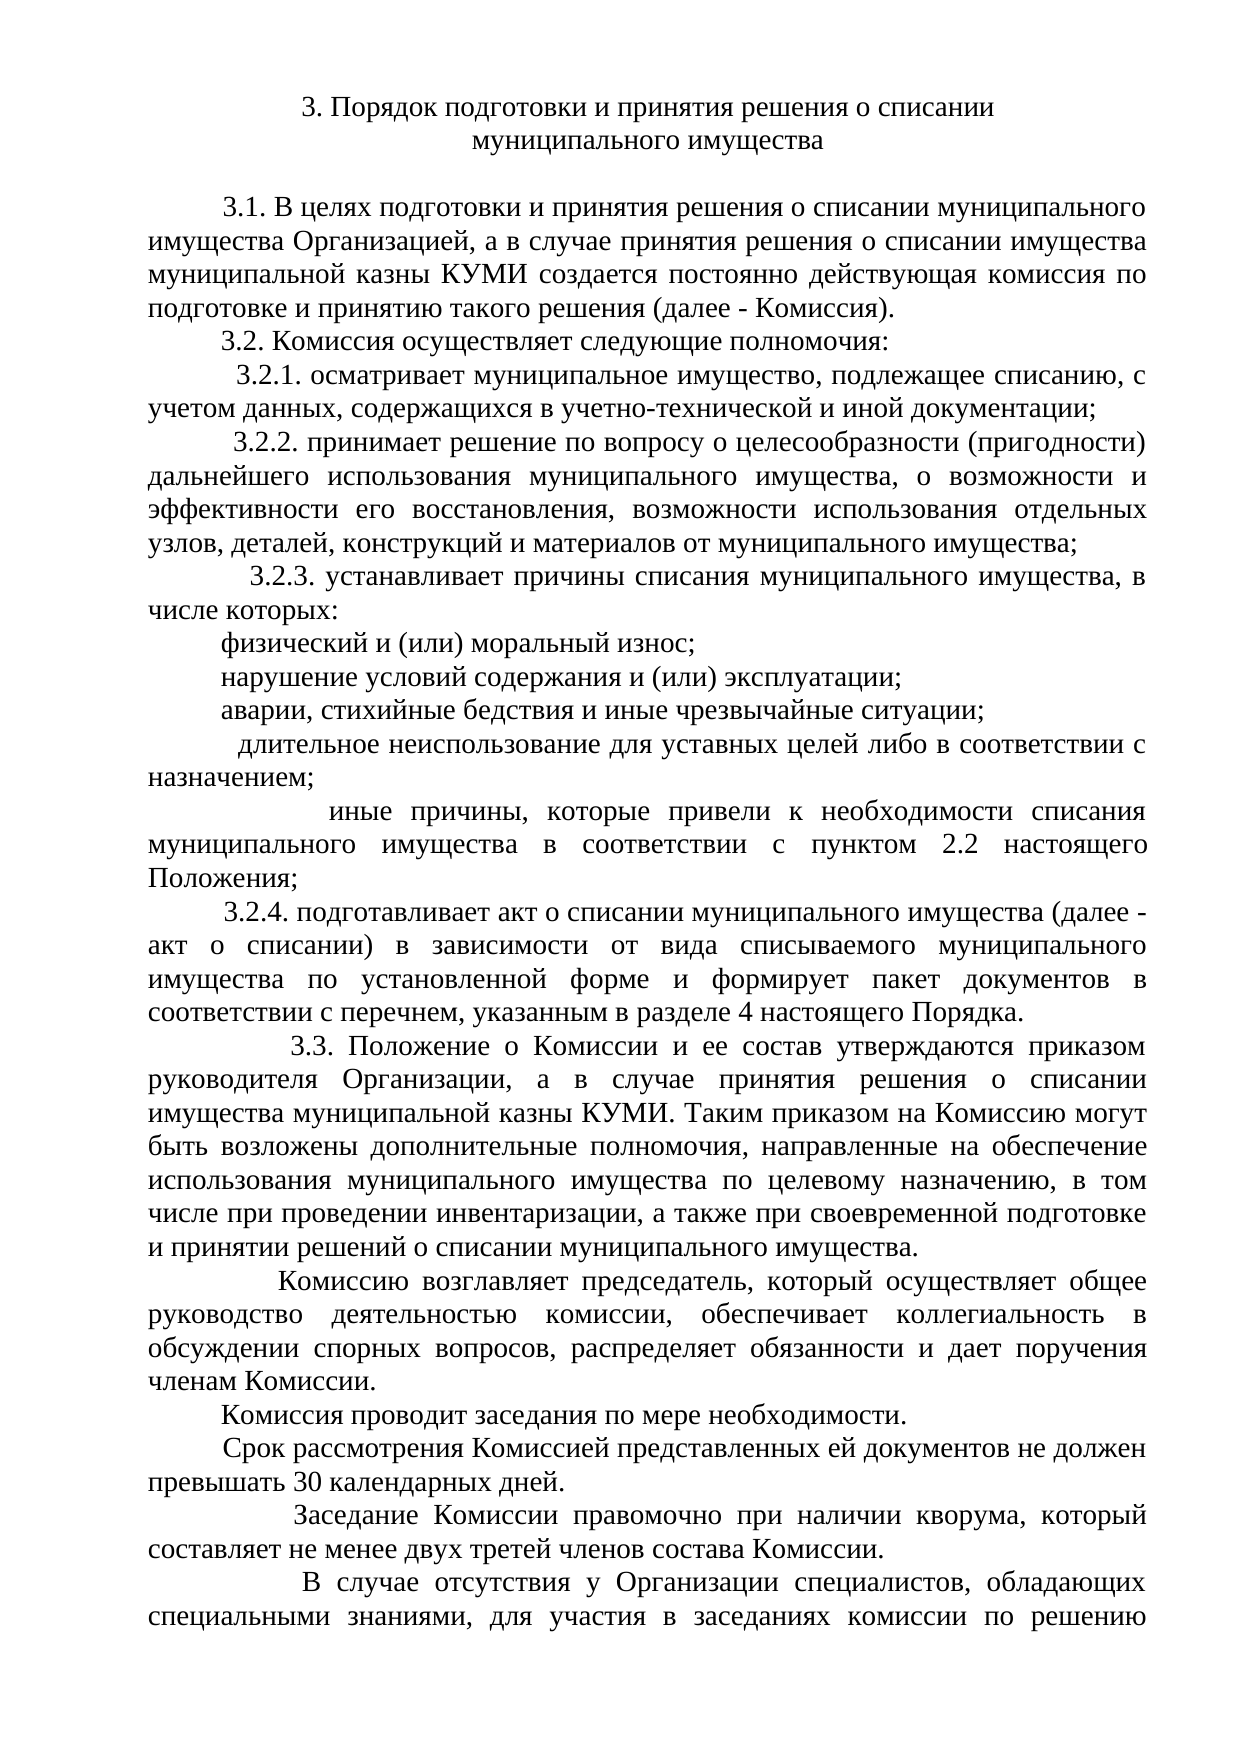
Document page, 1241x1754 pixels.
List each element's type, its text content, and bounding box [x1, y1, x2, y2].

text 3.2.1. осматривает муниципальное имущество, подлежащее списанию, с учетом данных, содержащихся в учетно-технической и иной документации; [148, 357, 1148, 424]
text Заседание Комиссии правомочно при наличии кворума, который составляет не менее двух третей членов состава Комиссии. [148, 1497, 1148, 1564]
text Комиссию возглавляет председатель, который осуществляет общее руководство деятельностью комиссии, обеспечивает коллегиальность в обсуждении спорных вопросов, распределяет обязанности и дает поручения членам Комиссии. [148, 1263, 1148, 1397]
text иные причины, которые привели к необходимости списания муниципального имущества в соответствии с пунктом 2.2 настоящего Положения; [148, 793, 1148, 894]
text физический и (или) моральный износ; [148, 625, 1148, 659]
text 3.3. Положение о Комиссии и ее состав утверждаются приказом руководителя Организации, а в случае принятия решения о списании имущества муниципальной казны КУМИ. Таким приказом на Комиссию могут быть возложены дополнительные полномочия, направленные на обеспечение использования муниципального имущества по целевому назначению, в том числе при проведении инвентаризации, а также при своевременной подготовке и принятии решений о списании муниципального имущества. [148, 1028, 1148, 1263]
text 3.2.3. устанавливает причины списания муниципального имущества, в числе которых: [148, 558, 1148, 625]
text 3. Порядок подготовки и принятия решения о списании [148, 89, 1148, 122]
text Комиссия проводит заседания по мере необходимости. [148, 1397, 1148, 1430]
text 3.2.2. принимает решение по вопросу о целесообразности (пригодности) дальнейшего использования муниципального имущества, о возможности и эффективности его восстановления, возможности использования отдельных узлов, деталей, конструкций и материалов от муниципального имущества; [148, 424, 1148, 558]
text аварии, стихийные бедствия и иные чрезвычайные ситуации; [148, 692, 1148, 726]
text 3.2. Комиссия осуществляет следующие полномочия: [148, 323, 1148, 357]
text длительное неиспользование для уставных целей либо в соответствии с назначением; [148, 726, 1148, 793]
text муниципального имущества [148, 122, 1148, 156]
text нарушение условий содержания и (или) эксплуатации; [148, 659, 1148, 692]
text 3.1. В целях подготовки и принятия решения о списании муниципального имущества Организацией, а в случае принятия решения о списании имущества муниципальной казны КУМИ создается постоянно действующая комиссия по подготовке и принятию такого решения (далее - Комиссия). [148, 189, 1148, 323]
text Срок рассмотрения Комиссией представленных ей документов не должен превышать 30 календарных дней. [148, 1430, 1148, 1497]
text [148, 1564, 1148, 1632]
text 3.2.4. подготавливает акт о списании муниципального имущества (далее - акт о списании) в зависимости от вида списываемого муниципального имущества по установленной форме и формирует пакет документов в соответствии с перечнем, указанным в разделе 4 настоящего Порядка. [148, 894, 1148, 1028]
